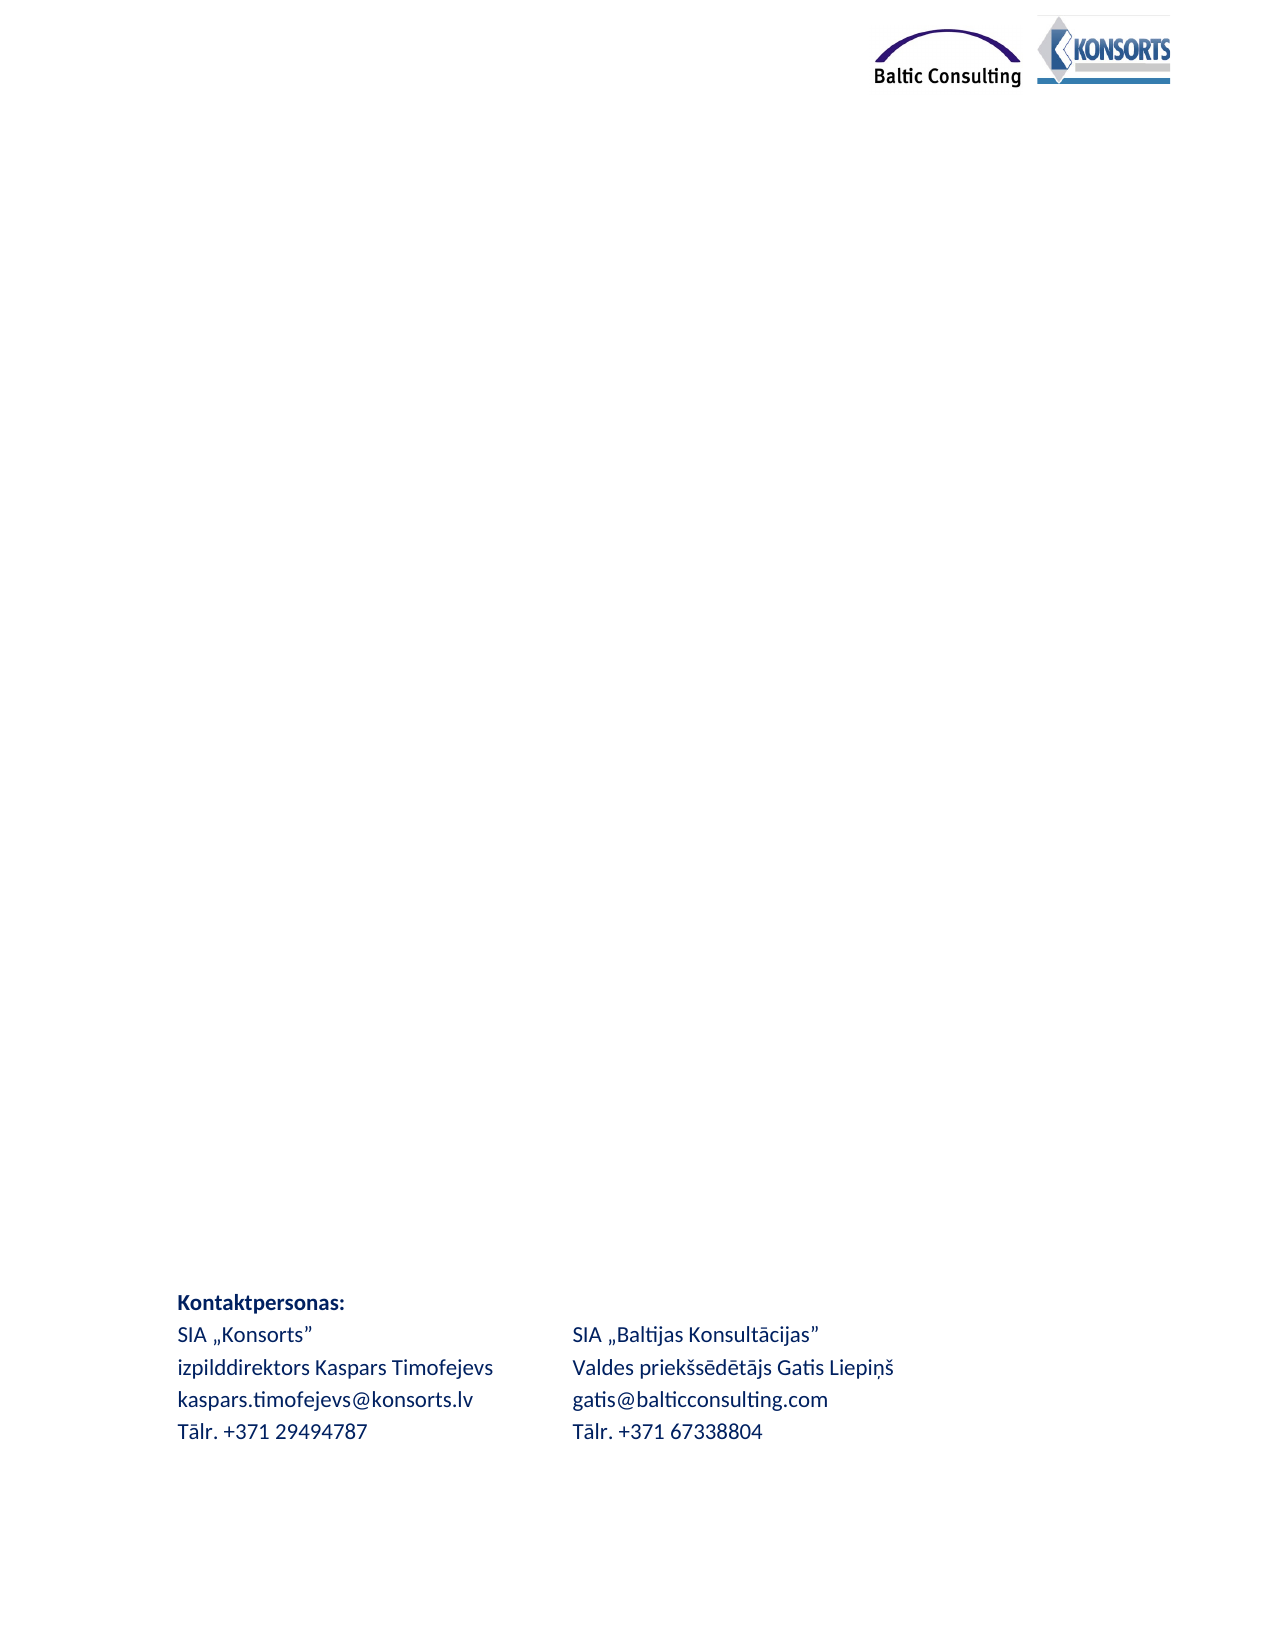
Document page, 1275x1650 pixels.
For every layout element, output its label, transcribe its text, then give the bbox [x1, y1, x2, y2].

table_header SIA „Baltijas Konsultācijas” Valdes priekšsēdētājs Gatis Liepiņš gatis@balticconsulting.com Tālr. +371 67338804 [561, 1321, 1168, 1449]
text Kontaktpersonas: [177, 1288, 930, 1316]
picture [1037, 15, 1171, 84]
picture [868, 25, 1024, 95]
table_header SIA „Konsorts” izpilddirektors Kaspars Timofejevs kaspars.timofejevs@konsorts.lv Tālr. +371 29494787 [166, 1321, 561, 1449]
